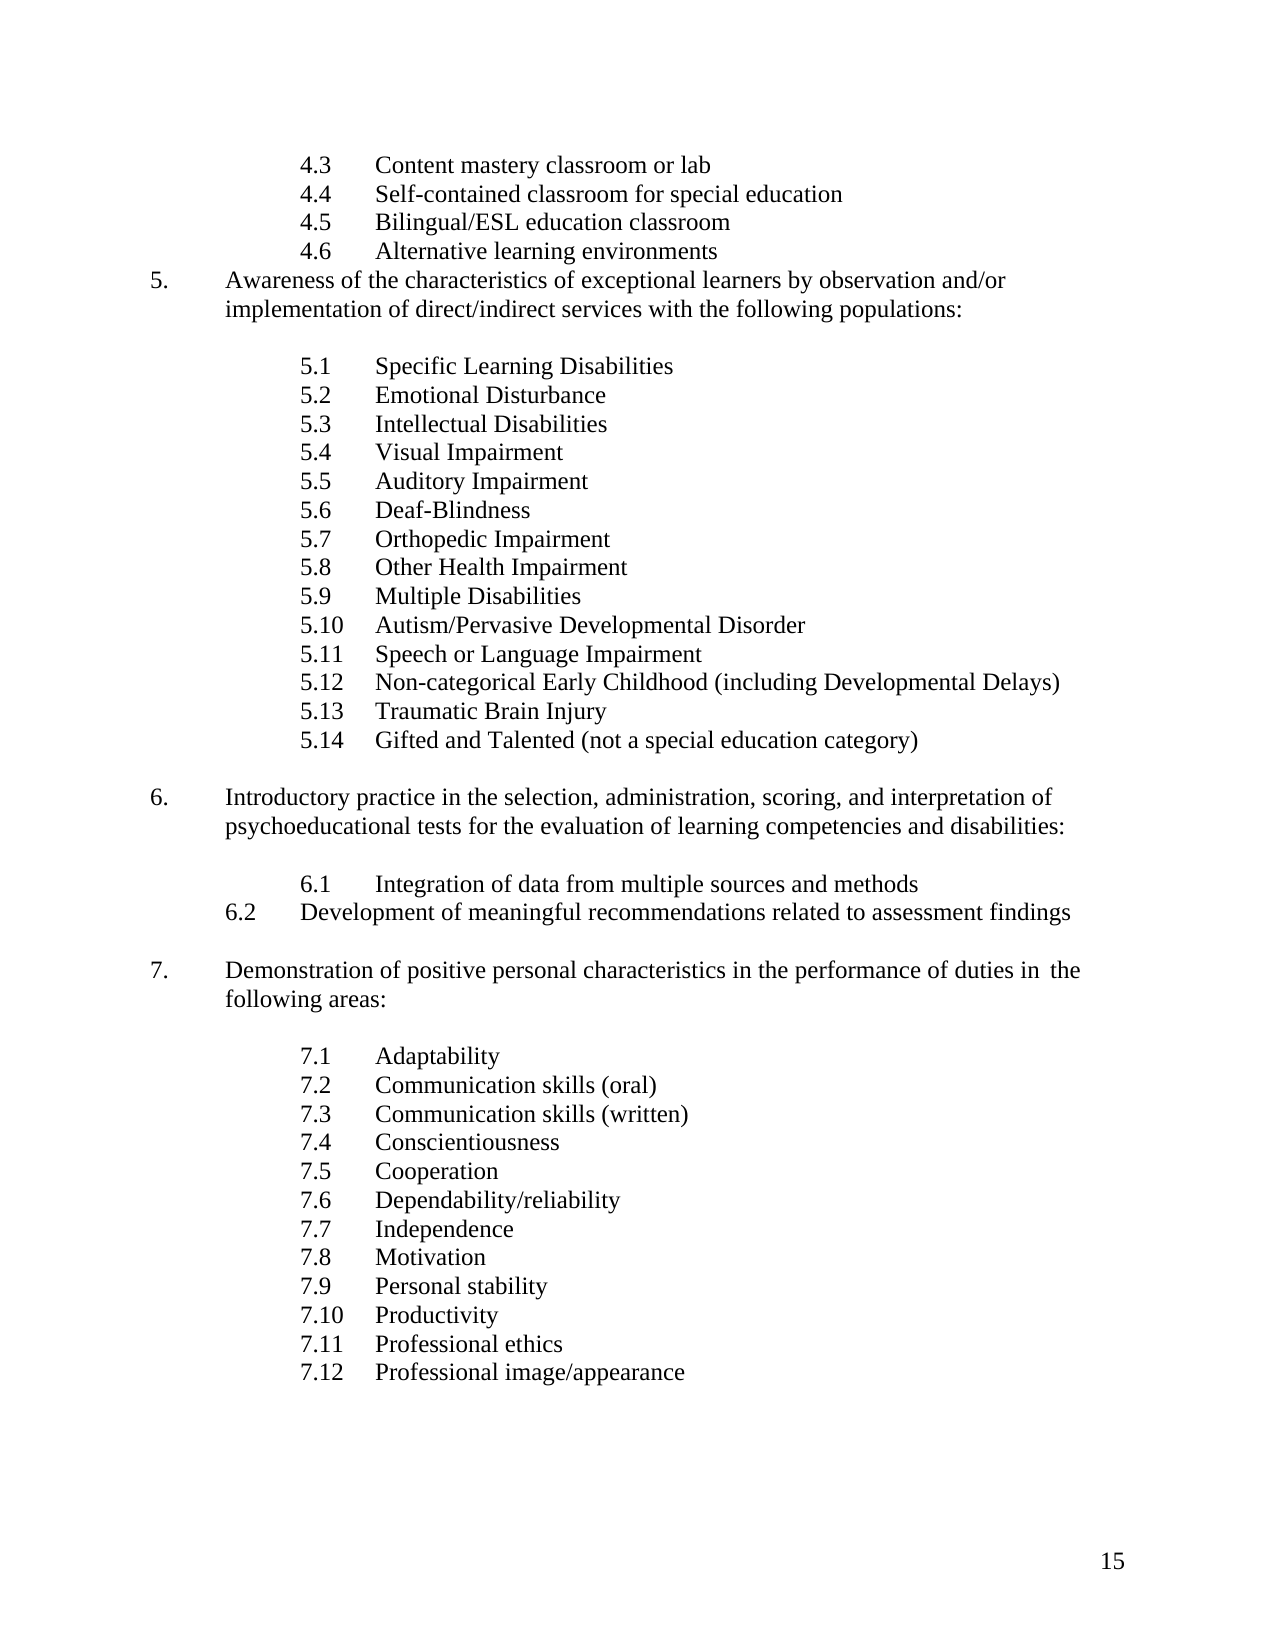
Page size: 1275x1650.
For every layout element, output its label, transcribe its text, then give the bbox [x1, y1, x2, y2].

text 5.11 Speech or Language Impairment [225, 639, 1125, 667]
text 5.9 Multiple Disabilities [225, 581, 1125, 610]
text 4.3 Content mastery classroom or lab [225, 150, 1125, 179]
text 6.1 Integration of data from multiple sources and methods [225, 869, 1125, 897]
text 6.2 Development of meaningful recommendations related to assessment findings [225, 897, 1125, 926]
text 7.5 Cooperation [225, 1156, 1125, 1185]
text 7.3 Communication skills (written) [225, 1099, 1125, 1127]
text 5.3 Intellectual Disabilities [225, 409, 1125, 437]
text 7.10 Productivity [225, 1300, 1125, 1329]
text 5.5 Auditory Impairment [225, 466, 1125, 495]
text 5. Awareness of the characteristics of exceptional learners by observation and/or implementation of direct/indirect services with the following populations: [150, 265, 1125, 322]
text 5.14 Gifted and Talented (not a special education category) [225, 725, 1125, 754]
text 7.6 Dependability/reliability [225, 1185, 1125, 1214]
text 7.11 Professional ethics [225, 1329, 1125, 1357]
text 6. Introductory practice in the selection, administration, scoring, and interpretation of psychoeducational tests for the evaluation of learning competencies and disabilities: [150, 782, 1125, 840]
text 7.12 Professional image/appearance [225, 1357, 1125, 1386]
text 7.4 Conscientiousness [225, 1127, 1125, 1156]
text 4.5 Bilingual/ESL education classroom [225, 207, 1125, 236]
text 7.2 Communication skills (oral) [225, 1070, 1125, 1099]
text 7.9 Personal stability [225, 1271, 1125, 1300]
text 5.13 Traumatic Brain Injury [225, 696, 1125, 725]
text 5.8 Other Health Impairment [225, 552, 1125, 581]
text 4.6 Alternative learning environments [225, 236, 1125, 265]
text 5.6 Deaf-Blindness [225, 495, 1125, 524]
text 7.8 Motivation [225, 1242, 1125, 1271]
text 7.1 Adaptability [225, 1041, 1125, 1070]
text 5.2 Emotional Disturbance [225, 380, 1125, 409]
text 5.1 Specific Learning Disabilities [225, 351, 1125, 380]
text 5.7 Orthopedic Impairment [225, 524, 1125, 552]
text 7. Demonstration of positive personal characteristics in the performance of duties in the following areas: [150, 955, 1125, 1012]
text 4.4 Self-contained classroom for special education [225, 179, 1125, 207]
text 5.10 Autism/Pervasive Developmental Disorder [225, 610, 1125, 639]
text 5.4 Visual Impairment [225, 437, 1125, 466]
text 5.12 Non-categorical Early Childhood (including Developmental Delays) [225, 667, 1125, 696]
text 7.7 Independence [225, 1214, 1125, 1242]
